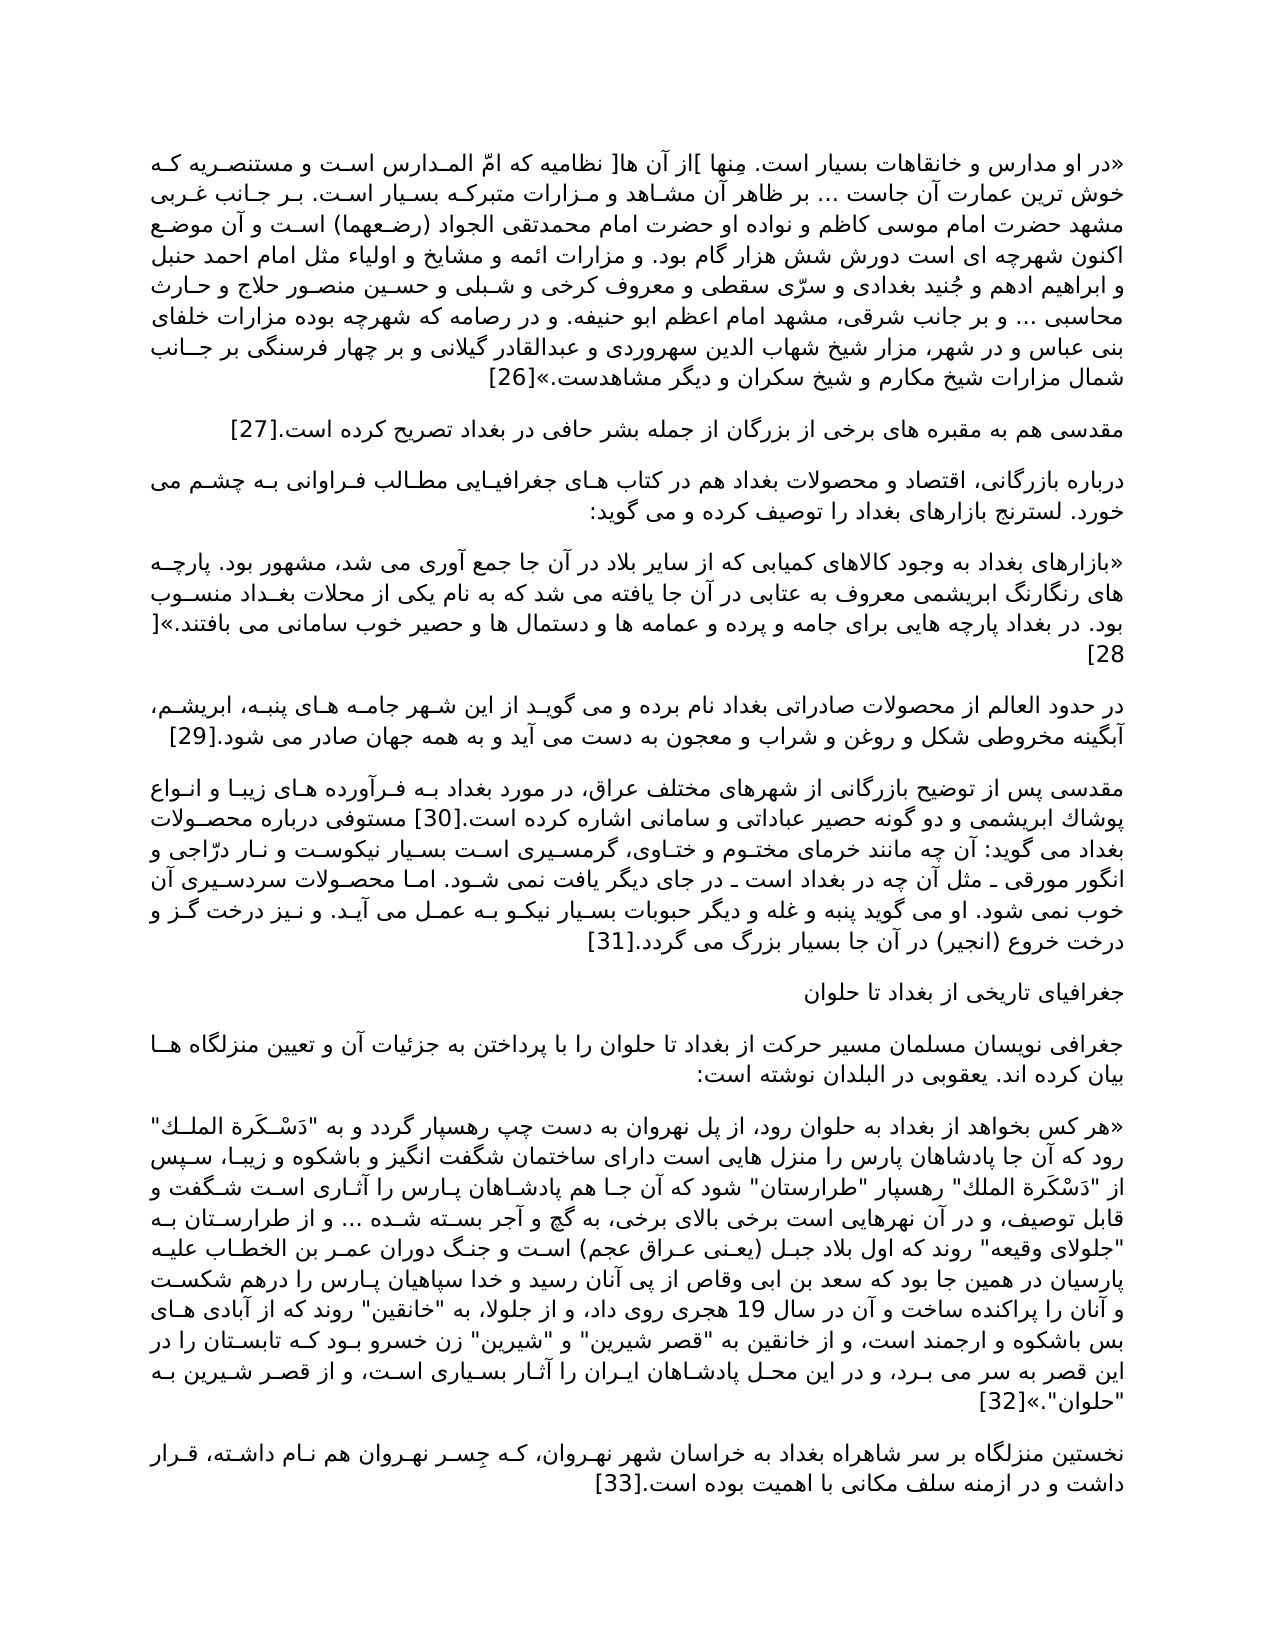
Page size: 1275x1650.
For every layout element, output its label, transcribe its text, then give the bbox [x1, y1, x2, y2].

text مقدسى پس از توضيح بازرگانى از شهرهاى مختلف عراق، در مورد بغداد به فرآورده هاى زيبا و انواع پوشاك ابريشمى و دو گونه حصير عباداتى و سامانى اشاره كرده است.[30] مستوفى درباره محصولات بغداد مى گويد: آن چه مانند خرماى مختوم و ختاوى، گرمسيرى است بسيار نيكوست و نار درّاجى و انگور مورقى ـ مثل آن چه در بغداد است ـ در جاى ديگر يافت نمى شود. اما محصولات سردسيرى آن خوب نمى شود. او مى گويد پنبه و غله و ديگر حبوبات بسيار نيكو به عمل مى آيد. و نيز درخت گز و درخت خروع (انجير) در آن جا بسيار بزرگ مى گردد.[31] [150, 775, 1125, 954]
text «بازارهاى بغداد به وجود كالاهاى كميابى كه از ساير بلاد در آن جا جمع آورى مى شد، مشهور بود. پارچه هاى رنگارنگ ابريشمى معروف به عتابى در آن جا يافته مى شد كه به نام يكى از محلات بغداد منسوب بود. در بغداد پارچه هايى براى جامه و پرده و عمامه ها و دستمال ها و حصير خوب سامانى مى بافتند.»[28] [150, 549, 1125, 668]
text «هر كس بخواهد از بغداد به حلوان رود، از پل نهروان به دست چپ رهسپار گردد و به "دَسْكَرة الملك" رود كه آن جا پادشاهان پارس را منزل هايى است داراى ساختمان شگفت انگيز و باشكوه و زيبا، سپس از "دَسْكَرة الملك" رهسپار "طرارستان" شود كه آن جا هم پادشاهان پارس را آثارى است شگفت و قابل توصيف، و در آن نهرهايى است برخى بالاى برخى، به گچ و آجر بسته شده ... و از طرارستان به "جلولاى وقيعه" روند كه اول بلاد جبل (يعنى عراق عجم) است و جنگ دوران عمر بن الخطاب عليه پارسيان در همين جا بود كه سعد بن ابى وقاص از پى آنان رسيد و خدا سپاهيان پارس را درهم شكست و آنان را پراكنده ساخت و آن در سال 19 هجرى روى داد، و از جلولا، به "خانقين" روند كه از آبادى هاى بس باشكوه و ارجمند است، و از خانقين به "قصر شيرين" و "شيرين" زن خسرو بود كه تابستان را در اين قصر به سر مى برد، و در اين محل پادشاهان ايران را آثار بسيارى است، و از قصر شيرين به "حلوان".»[32] [150, 1113, 1125, 1415]
text درباره بازرگانى، اقتصاد و محصولات بغداد هم در كتاب هاى جغرافيايى مطالب فراوانى به چشم مى خورد. لسترنج بازارهاى بغداد را توصيف كرده و مى گويد: [150, 467, 1125, 524]
text مقدسى هم به مقبره هاى برخى از بزرگان از جمله بشر حافى در بغداد تصريح كرده است.[27] [150, 416, 1125, 442]
text «در او مدارس و خانقاهات بسيار است. مِنها ]از آن ها[ نظاميه كه امّ المدارس است و مستنصريه كه خوش ترين عمارت آن جاست ... بر ظاهر آن مشاهد و مزارات متبركه بسيار است. بر جانب غربى مشهد حضرت امام موسى كاظم و نواده او حضرت امام محمدتقى الجواد (رضعهما) است و آن موضع اكنون شهرچه اى است دورش شش هزار گام بود. و مزارات ائمه و مشايخ و اولياء مثل امام احمد حنبل و ابراهيم ادهم و جُنيد بغدادى و سرّى سقطى و معروف كرخى و شبلى و حسين منصور حلاج و حارث محاسبى ... و بر جانب شرقى، مشهد امام اعظم ابو حنيفه. و در رصامه كه شهرچه بوده مزارات خلفاى بنى عباس و در شهر، مزار شيخ شهاب الدين سهروردى و عبدالقادر گيلانى و بر چهار فرسنگى بر جانب شمال مزارات شيخ مكارم و شيخ سكران و ديگر مشاهدست.»[26] [150, 150, 1125, 391]
text در حدود العالم از محصولات صادراتى بغداد نام برده و مى گويد از اين شهر جامه هاى پنبه، ابريشم، آبگينه مخروطى شكل و روغن و شراب و معجون به دست مى آيد و به همه جهان صادر مى شود.[29] [150, 693, 1125, 750]
text نخستين منزلگاه بر سر شاهراه بغداد به خراسان شهر نهروان، كه جِسر نهروان هم نام داشته، قرار داشت و در ازمنه سلف مكانى با اهميت بوده است.[33] [150, 1440, 1125, 1497]
text جغرافياى تاريخى از بغداد تا حلوان [150, 979, 1125, 1006]
text جغرافى نويسان مسلمان مسير حركت از بغداد تا حلوان را با پرداختن به جزئيات آن و تعيين منزلگاه ها بيان كرده اند. يعقوبى در البلدان نوشته است: [150, 1031, 1125, 1088]
